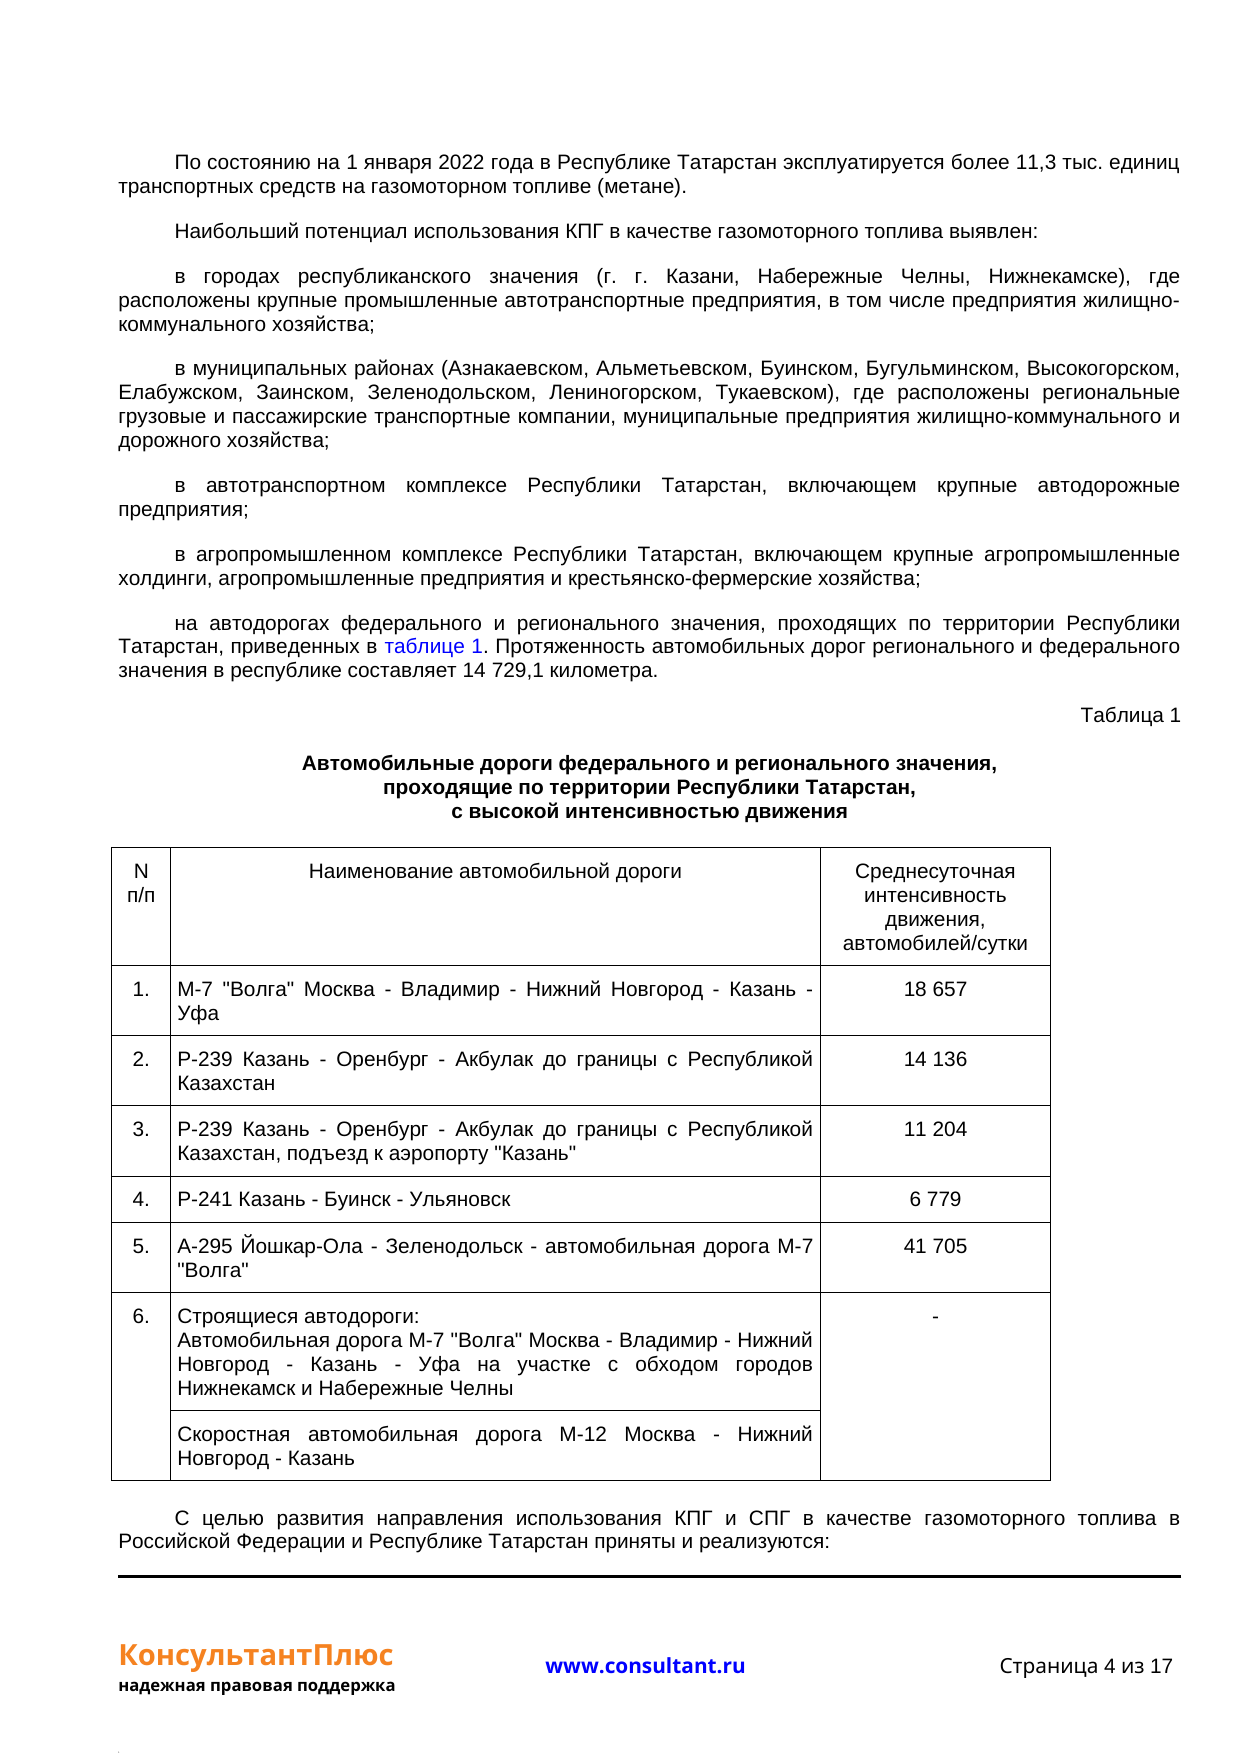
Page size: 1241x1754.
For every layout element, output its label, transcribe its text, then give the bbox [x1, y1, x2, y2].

text Таблица 1 [118, 703, 1181, 727]
table_cell 6 779 [821, 1177, 1050, 1222]
text в автотранспортном комплексе Республики Татарстан, включающем крупные автодорожные предприятия; [118, 473, 1181, 521]
table_cell 3. [112, 1106, 170, 1176]
text По состоянию на 1 января 2022 года в Республике Татарстан эксплуатируется более 11,3 тыс. единиц транспортных средств на газомоторном топливе (метане). [118, 150, 1181, 198]
title с высокой интенсивностью движения [118, 799, 1181, 823]
text С целью развития направления использования КПГ и СПГ в качестве газомоторного топлива в Российской Федерации и Республике Татарстан приняты и реализуются: [118, 1505, 1181, 1553]
title проходящие по территории Республики Татарстан, [118, 775, 1181, 799]
table_header Среднесуточная интенсивность движения, автомобилей/сутки [821, 848, 1050, 965]
table_cell 2. [112, 1036, 170, 1105]
table_cell Р-241 Казань - Буинск - Ульяновск [171, 1177, 820, 1222]
table_cell 5. [112, 1223, 170, 1292]
table_cell А-295 Йошкар-Ола - Зеленодольск - автомобильная дорога М-7 "Волга" [171, 1223, 820, 1292]
table_cell Строящиеся автодороги: Автомобильная дорога М-7 "Волга" Москва - Владимир - Нижний Новгород - Казань - Уфа на участке с обходом городов Нижнекамск и Набережные Челны [171, 1293, 820, 1410]
title Автомобильные дороги федерального и регионального значения, [118, 751, 1181, 775]
table_cell Р-239 Казань - Оренбург - Акбулак до границы с Республикой Казахстан [171, 1036, 820, 1105]
table_cell Р-239 Казань - Оренбург - Акбулак до границы с Республикой Казахстан, подъезд к аэропорту "Казань" [171, 1106, 820, 1176]
table_header N п/п [112, 848, 170, 965]
text в городах республиканского значения (г. г. Казани, Набережные Челны, Нижнекамске), где расположены крупные промышленные автотранспортные предприятия, в том числе предприятия жилищно-коммунального хозяйства; [118, 263, 1181, 335]
table_cell 41 705 [821, 1223, 1050, 1292]
table_cell 11 204 [821, 1106, 1050, 1176]
text Наибольший потенциал использования КПГ в качестве газомоторного топлива выявлен: [118, 219, 1181, 243]
table_cell 4. [112, 1177, 170, 1222]
table_cell 14 136 [821, 1036, 1050, 1105]
table_cell Скоростная автомобильная дорога М-12 Москва - Нижний Новгород - Казань [171, 1411, 820, 1480]
text в муниципальных районах (Азнакаевском, Альметьевском, Буинском, Бугульминском, Высокогорском, Елабужском, Заинском, Зеленодольском, Лениногорском, Тукаевском), где расположены региональные грузовые и пассажирские транспортные компании, муниципальные предприятия жилищно-коммунального и дорожного хозяйства; [118, 356, 1181, 452]
text на автодорогах федерального и регионального значения, проходящих по территории Республики Татарстан, приведенных в таблице 1. Протяженность автомобильных дорог регионального и федерального значения в республике составляет 14 729,1 километра. [118, 610, 1181, 682]
table_cell М-7 "Волга" Москва - Владимир - Нижний Новгород - Казань - Уфа [171, 966, 820, 1035]
table_header Наименование автомобильной дороги [171, 848, 820, 965]
table_cell 1. [112, 966, 170, 1035]
text в агропромышленном комплексе Республики Татарстан, включающем крупные агропромышленные холдинги, агропромышленные предприятия и крестьянско-фермерские хозяйства; [118, 542, 1181, 589]
table_cell 18 657 [821, 966, 1050, 1035]
table_cell 6. [112, 1293, 170, 1480]
table_cell - [821, 1293, 1050, 1480]
